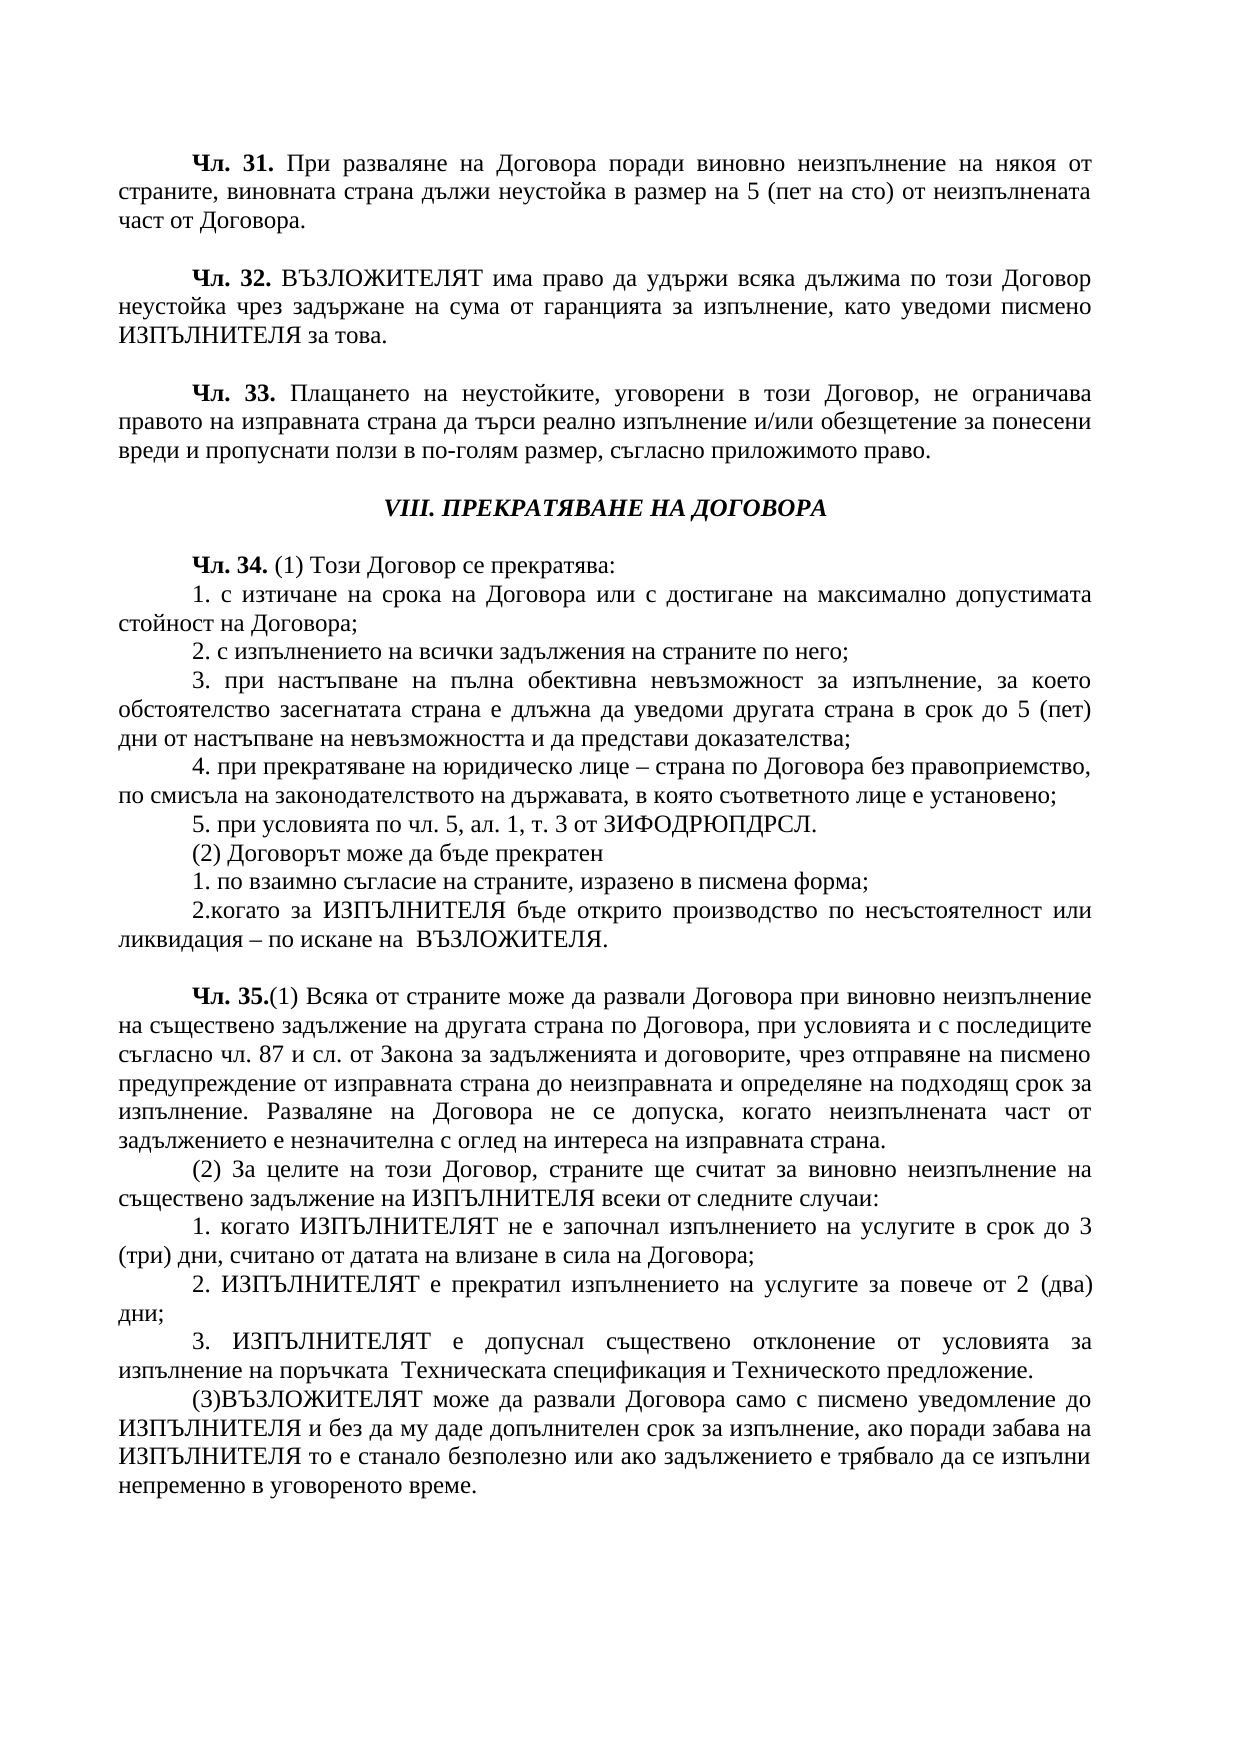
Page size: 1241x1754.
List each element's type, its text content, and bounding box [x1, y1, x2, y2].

text 2. с изпълнението на всички задължения на страните по него; [118, 636, 1093, 665]
text 5. при условията по чл. 5, ал. 1, т. 3 от ЗИФОДРЮПДРСЛ. [118, 809, 1093, 838]
text 1. по взаимно съгласие на страните, изразено в писмена форма; [118, 866, 1093, 895]
text Чл. 33. Плащането на неустойките, уговорени в този Договор, не ограничава правото на изправната страна да търси реално изпълнение и/или обезщетение за понесени вреди и пропуснати ползи в по-голям размер, съгласно приложимото право. [118, 378, 1093, 464]
text Чл. 31. При разваляне на Договора поради виновно неизпълнение на някоя от страните, виновната страна дължи неустойка в размер на 5 (пет на сто) от неизпълнената част от Договора. [118, 148, 1093, 234]
text 1. когато ИЗПЪЛНИТЕЛЯТ не е започнал изпълнението на услугите в срок до 3 (три) дни, считано от датата на влизане в сила на Договора; [118, 1211, 1093, 1269]
text Чл. 32. ВЪЗЛОЖИТЕЛЯТ има право да удържи всяка дължима по този Договор неустойка чрез задържане на сума от гаранцията за изпълнение, като уведоми писмено ИЗПЪЛНИТЕЛЯ за това. [118, 263, 1093, 349]
text 3. ИЗПЪЛНИТЕЛЯТ е допуснал съществено отклонение от условията за изпълнение на поръчката Техническата спецификация и Техническото предложение. [118, 1326, 1093, 1384]
text 1. с изтичане на срока на Договора или с достигане на максимално допустимата стойност на Договора; [118, 579, 1093, 636]
text Чл. 35.(1) Всяка от страните може да развали Договора при виновно неизпълнение на съществено задължение на другата страна по Договора, при условията и с последиците съгласно чл. 87 и сл. от Закона за задълженията и договорите, чрез отправяне на писмено предупреждение от изправната страна до неизправната и определяне на подходящ срок за изпълнение. Разваляне на Договора не се допуска, когато неизпълнената част от задължението е незначителна с оглед на интереса на изправната страна. [118, 981, 1093, 1154]
text 2.когато за ИЗПЪЛНИТЕЛЯ бъде открито производство по несъстоятелност или ликвидация – по искане на ВЪЗЛОЖИТЕЛЯ. [118, 895, 1093, 953]
text 3. при настъпване на пълна обективна невъзможност за изпълнение, за което обстоятелство засегнатата страна е длъжна да уведоми другата страна в срок до 5 (пет) дни от настъпване на невъзможността и да представи доказателства; [118, 665, 1093, 751]
text (2) Договорът може да бъде прекратен [118, 838, 1093, 866]
text VIII. ПРЕКРАТЯВАНЕ НА ДОГОВОРА [118, 493, 1093, 521]
text 2. ИЗПЪЛНИТЕЛЯТ е прекратил изпълнението на услугите за повече от 2 (два) дни; [118, 1269, 1093, 1326]
text Чл. 34. (1) Този Договор се прекратява: [118, 550, 1093, 579]
text (3)ВЪЗЛОЖИТЕЛЯТ може да развали Договора само с писмено уведомление до ИЗПЪЛНИТЕЛЯ и без да му даде допълнителен срок за изпълнение, ако поради забава на ИЗПЪЛНИТЕЛЯ то е станало безполезно или ако задължението е трябвало да се изпълни непременно в уговореното време. [118, 1384, 1093, 1499]
text 4. при прекратяване на юридическо лице – страна по Договора без правоприемство, по смисъла на законодателството на държавата, в която съответното лице е установено; [118, 751, 1093, 809]
text (2) За целите на този Договор, страните ще считат за виновно неизпълнение на съществено задължение на ИЗПЪЛНИТЕЛЯ всеки от следните случаи: [118, 1154, 1093, 1211]
